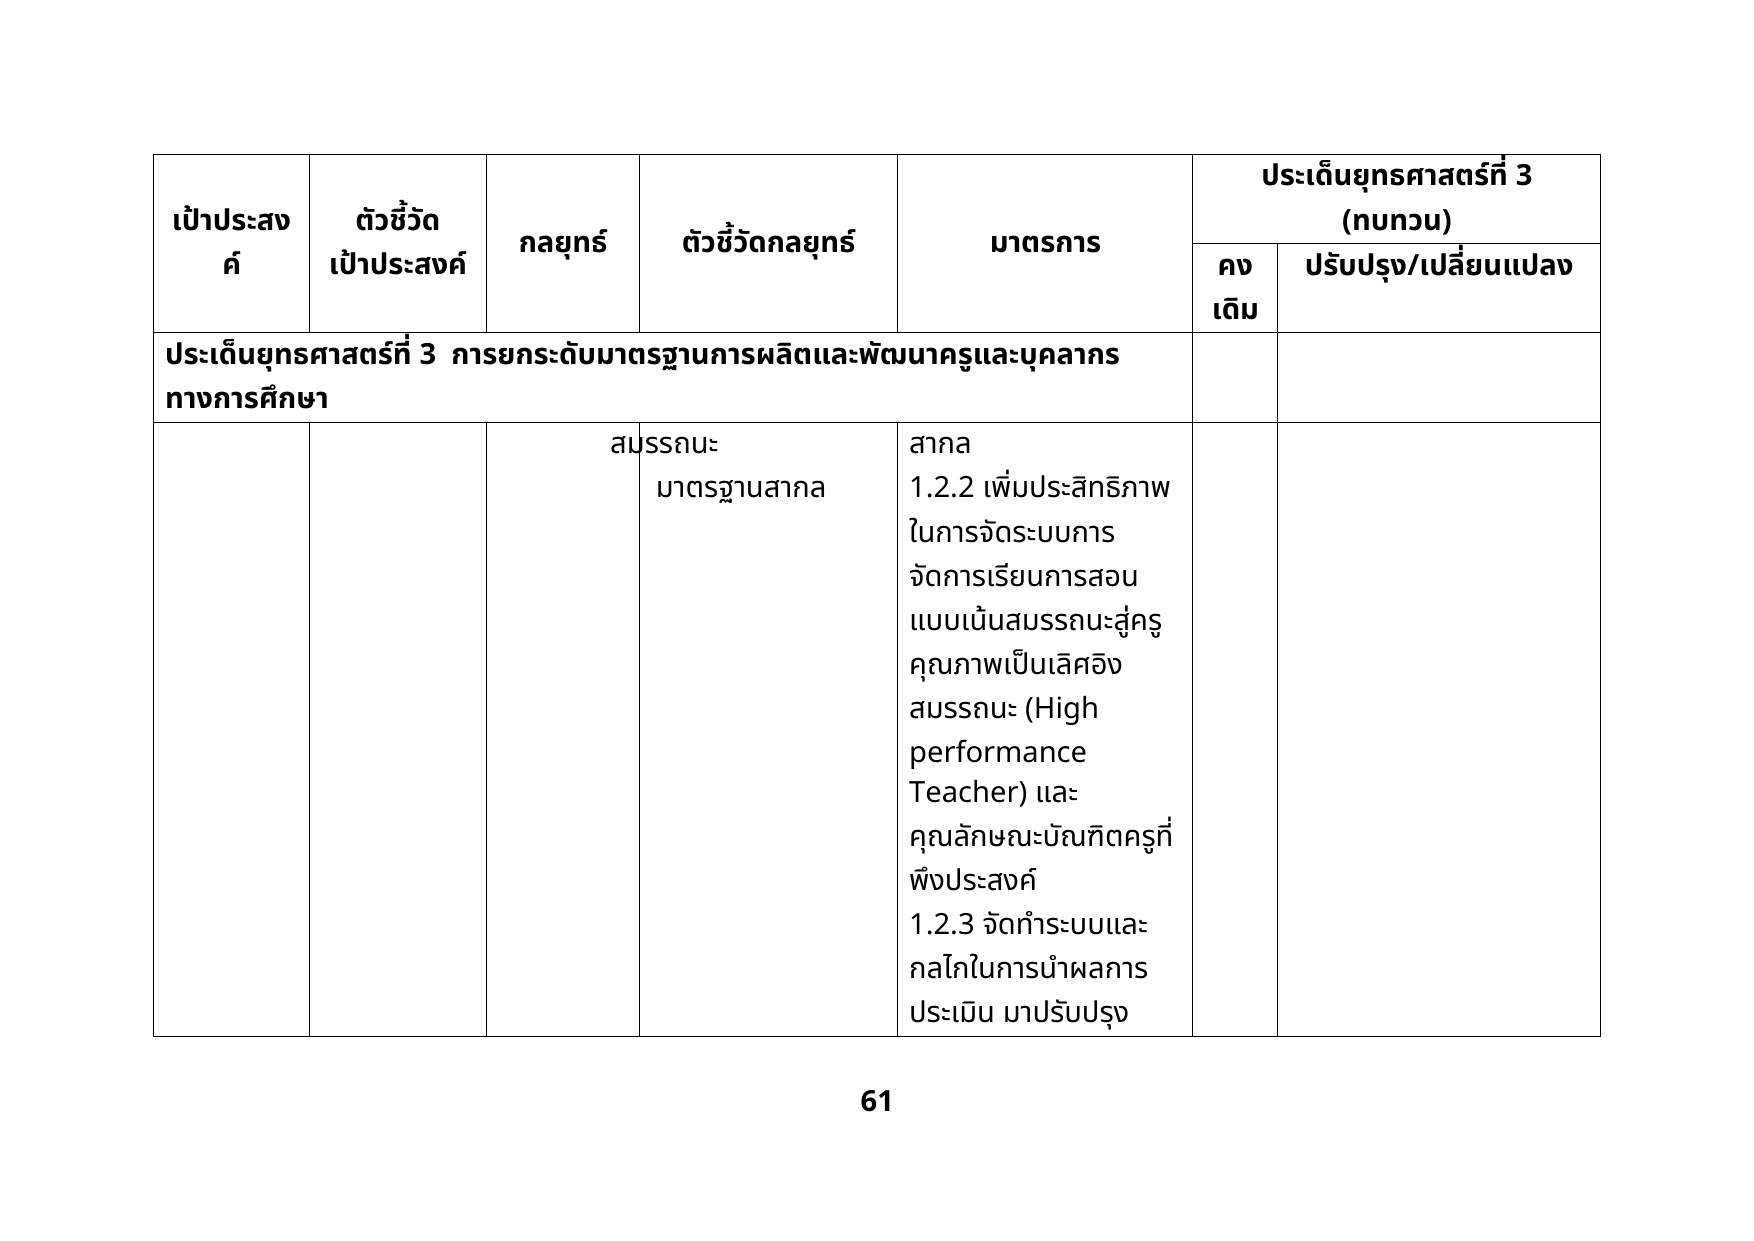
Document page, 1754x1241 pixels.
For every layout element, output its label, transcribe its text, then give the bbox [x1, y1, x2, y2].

table_header ประเด็นยุทธศาสตร์ที่ 3 (ทบทวน) [1193, 155, 1600, 243]
table_header ตัวชี้วัดกลยุทธ์ [640, 155, 897, 332]
table_cell 1.2.1 พัฒนาระบบและกลไกในการผลิตบัณฑิตครูให้เป็นที่ยอมรับของสากล 1.2.2 เพิ่มประสิทธิภาพในการจัดระบบการจัดการเรียนการสอน แบบเน้นสมรรถนะสู่ครูคุณภาพเป็นเลิศอิงสมรรถนะ (High performance Teacher) และคุณลักษณะบัณฑิตครูที่พึงประสงค์ 1.2.3 จัดทำระบบและกลไกในการนำผลการประเมิน มาปรับปรุง แก้ไขและพัฒนาเพื่อให้บัณฑิตเป็นที่ ยอมรับของท้องถิ่นและประเทศชาติ [898, 423, 1192, 1036]
table_header เป้าประสงค์ [154, 155, 309, 332]
table_header กลยุทธ์ [487, 155, 639, 332]
table_header ตัวชี้วัดเป้าประสงค์ [310, 155, 486, 332]
table_cell [1193, 333, 1277, 422]
table_cell ประเด็นยุทธศาสตร์ที่ 3 การยกระดับมาตรฐานการผลิตและพัฒนาครูและบุคลากรทางการศึกษา [154, 333, 1192, 422]
table_cell [1193, 423, 1277, 1036]
table_cell 1.2. ร้อยละของบัณฑิตครู ที่ผ่านการประเมินสมรรถนะ มาตรฐานสากล [640, 423, 897, 1036]
table_cell ปรับปรุง/เปลี่ยนแปลง [1278, 244, 1600, 332]
table_cell คงเดิม [1193, 244, 1277, 332]
table_cell [1278, 423, 1600, 1036]
table_cell [1278, 333, 1600, 422]
table_header มาตรการ [898, 155, 1192, 332]
